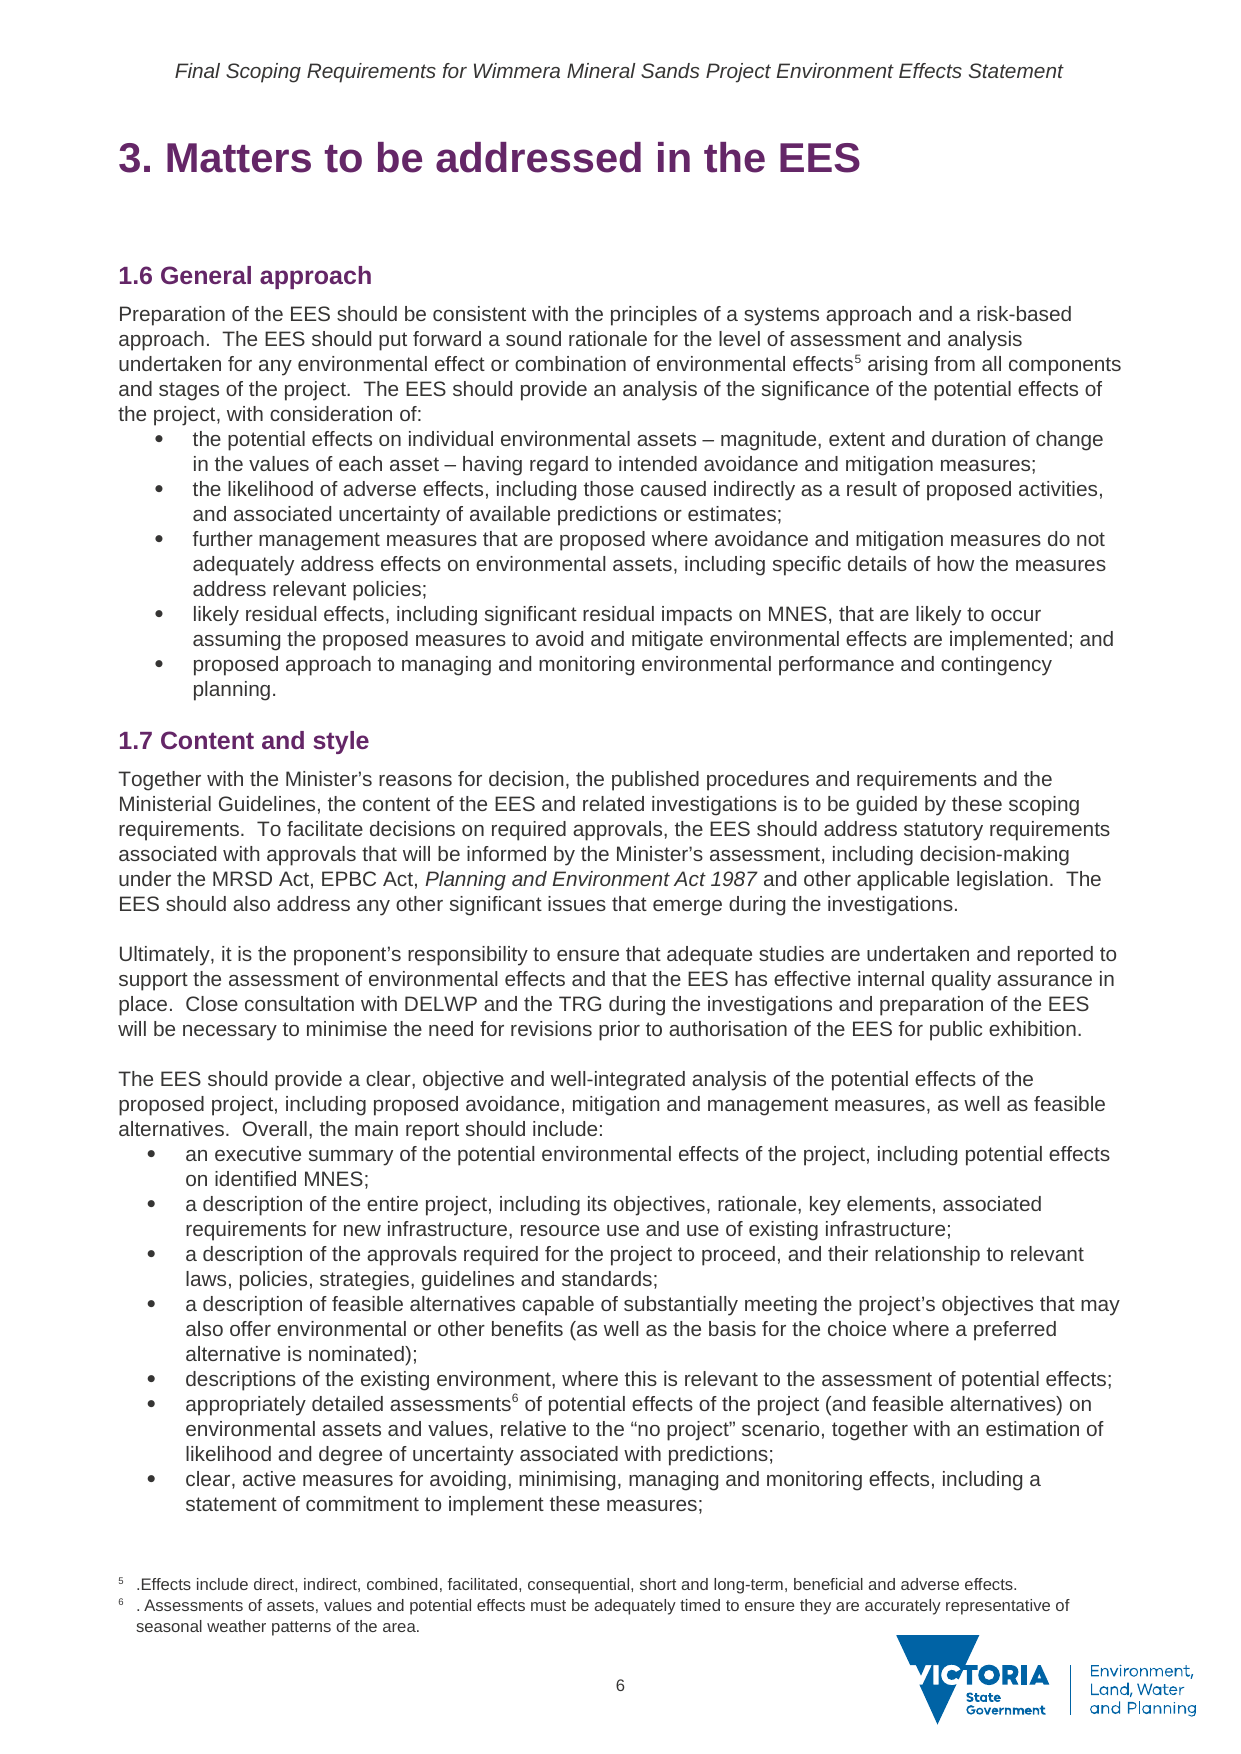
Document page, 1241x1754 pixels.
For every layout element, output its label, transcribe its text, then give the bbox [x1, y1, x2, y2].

subtitle Content and style [118, 726, 1122, 755]
list an executive summary of the potential environmental effects of the project, including potential effects on identified MNES; [148, 1140, 1122, 1190]
list appropriately detailed assessments of potential effects of the project (and feasible alternatives) on environmental assets and values, relative to the “no project” scenario, together with an estimation of likelihood and degree of uncertainty associated with predictions; [148, 1390, 1122, 1465]
text The EES should provide a clear, objective and well-integrated analysis of the potential effects of the proposed project, including proposed avoidance, mitigation and management measures, as well as feasible alternatives. Overall, the main report should include: [118, 1065, 1122, 1140]
text Preparation of the EES should be consistent with the principles of a systems approach and a risk-based approach. The EES should put forward a sound rationale for the level of assessment and analysis undertaken for any environmental effect or combination of environmental effects arising from all components and stages of the project. The EES should provide an analysis of the significance of the potential effects of the project, with consideration of: [118, 301, 1122, 426]
list likely residual effects, including significant residual impacts on MNES, that are likely to occur assuming the proposed measures to avoid and mitigate environmental effects are implemented; and [155, 601, 1122, 651]
list the likelihood of adverse effects, including those caused indirectly as a result of proposed activities, and associated uncertainty of available predictions or estimates; [155, 476, 1122, 526]
subtitle General approach [118, 261, 1122, 290]
list a description of the approvals required for the project to proceed, and their relationship to relevant laws, policies, strategies, guidelines and standards; [148, 1240, 1122, 1290]
list the potential effects on individual environmental assets – magnitude, extent and duration of change in the values of each asset – having regard to intended avoidance and mitigation measures; [155, 426, 1122, 476]
subtitle Matters to be addressed in the EES [118, 136, 1122, 181]
list a description of feasible alternatives capable of substantially meeting the project’s objectives that may also offer environmental or other benefits (as well as the basis for the choice where a preferred alternative is nominated); [148, 1290, 1122, 1365]
list proposed approach to managing and monitoring environmental performance and contingency planning. [155, 651, 1122, 701]
list descriptions of the existing environment, where this is relevant to the assessment of potential effects; [148, 1365, 1122, 1390]
list further management measures that are proposed where avoidance and mitigation measures do not adequately address effects on environmental assets, including specific details of how the measures address relevant policies; [155, 526, 1122, 601]
list a description of the entire project, including its objectives, rationale, key elements, associated requirements for new infrastructure, resource use and use of existing infrastructure; [148, 1190, 1122, 1240]
text Ultimately, it is the proponent’s responsibility to ensure that adequate studies are undertaken and reported to support the assessment of environmental effects and that the EES has effective internal quality assurance in place. Close consultation with DELWP and the TRG during the investigations and preparation of the EES will be necessary to minimise the need for revisions prior to authorisation of the EES for public exhibition. [118, 940, 1122, 1040]
list clear, active measures for avoiding, minimising, managing and monitoring effects, including a statement of commitment to implement these measures; [148, 1465, 1122, 1515]
text Together with the Minister’s reasons for decision, the published procedures and requirements and the Ministerial Guidelines, the content of the EES and related investigations is to be guided by these scoping requirements. To facilitate decisions on required approvals, the EES should address statutory requirements associated with approvals that will be informed by the Minister’s assessment, including decision-making under the MRSD Act, EPBC Act, Planning and Environment Act 1987 and other applicable legislation. The EES should also address any other significant issues that emerge during the investigations. [118, 765, 1122, 915]
